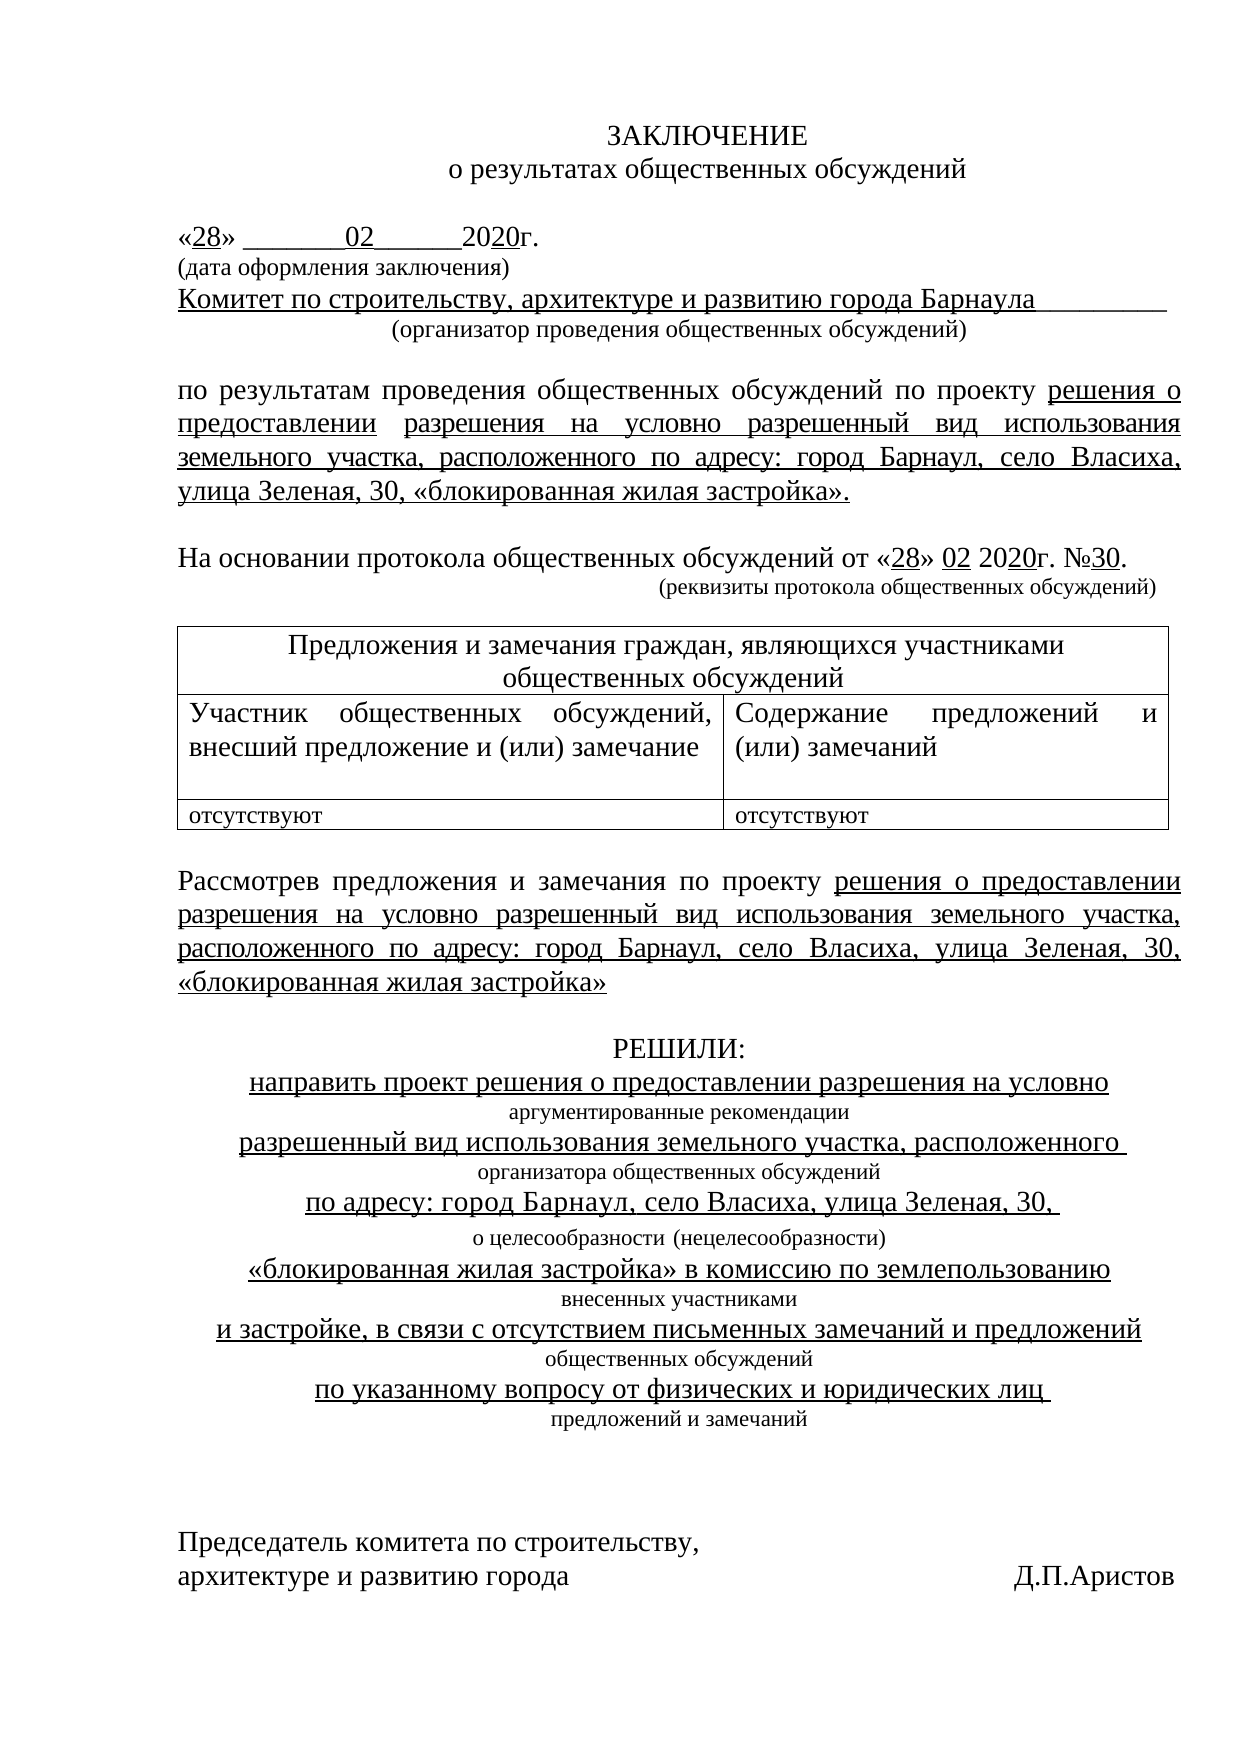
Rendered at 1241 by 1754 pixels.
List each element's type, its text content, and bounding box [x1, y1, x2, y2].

table_cell отсутствуют [724, 800, 1168, 828]
text Рассмотрев предложения и замечания по проекту решения о предоставлении разрешения на условно разрешенный вид использования земельного участка, расположенного по адресу: город Барнаул, село Власиха, улица Зеленая, 30, «блокированная жилая застройка» [177, 961, 1181, 997]
text РЕШИЛИ: [177, 1031, 1181, 1064]
text Рассмотрев предложения и замечания по проекту решения о предоставлении разрешения на условно разрешенный вид использования земельного участка, расположенного по адресу: город Барнаул, село Власиха, улица Зеленая, 30, «блокированная жилая застройка» [177, 863, 1181, 959]
text по результатам проведения общественных обсуждений по проекту решения о предоставлении разрешения на условно разрешенный вид использования земельного участка, расположенного по адресу: город Барнаул, село Власиха, улица Зеленая, 30, «блокированная жилая застройка». [177, 372, 1181, 468]
text и застройке, в связи с отсутствием письменных замечаний и предложений [177, 1311, 1181, 1345]
text «блокированная жилая застройка» в комиссию по землепользованию [177, 1251, 1181, 1285]
text организатора общественных обсуждений [177, 1158, 1181, 1184]
text (реквизиты протокола общественных обсуждений) [177, 573, 1181, 600]
table_header Предложения и замечания граждан, являющихся участниками общественных обсуждений [178, 627, 1168, 694]
text На основании протокола общественных обсуждений от «28» 02 2020г. №30. [177, 540, 1181, 573]
text (организатор проведения общественных обсуждений) [177, 314, 1181, 343]
text общественных обсуждений [177, 1345, 1181, 1371]
text архитектуре и развитию города Д.П.Аристов [177, 1558, 1181, 1591]
table_cell Содержание предложений и (или) замечаний [724, 695, 1168, 799]
text о результатах общественных обсуждений [177, 152, 1181, 185]
text по результатам проведения общественных обсуждений по проекту решения о предоставлении разрешения на условно разрешенный вид использования земельного участка, расположенного по адресу: город Барнаул, село Власиха, улица Зеленая, 30, «блокированная жилая застройка». [177, 470, 1181, 506]
table_cell Участник общественных обсуждений, внесший предложение и (или) замечание [178, 695, 723, 799]
text по указанному вопросу от физических и юридических лиц [177, 1371, 1181, 1404]
text Комитет по строительству, архитектуре и развитию города Барнаула_________ [177, 281, 1181, 314]
text Председатель комитета по строительству, [177, 1524, 1181, 1558]
text предложений и замечаний [177, 1404, 1181, 1431]
text разрешенный вид использования земельного участка, расположенного [177, 1124, 1181, 1158]
text о целесообразности (нецелесообразности) [177, 1218, 1181, 1251]
text (дата оформления заключения) [177, 252, 1181, 281]
text направить проект решения о предоставлении разрешения на условно аргументированные рекомендации [177, 1064, 1181, 1124]
text ЗАКЛЮЧЕНИЕ [177, 118, 1181, 152]
text по адресу: город Барнаул, село Власиха, улица Зеленая, 30, [177, 1184, 1181, 1218]
text «28» _______02______2020г. [177, 219, 1181, 252]
text внесенных участниками [177, 1285, 1181, 1311]
table_cell отсутствуют [178, 800, 723, 828]
